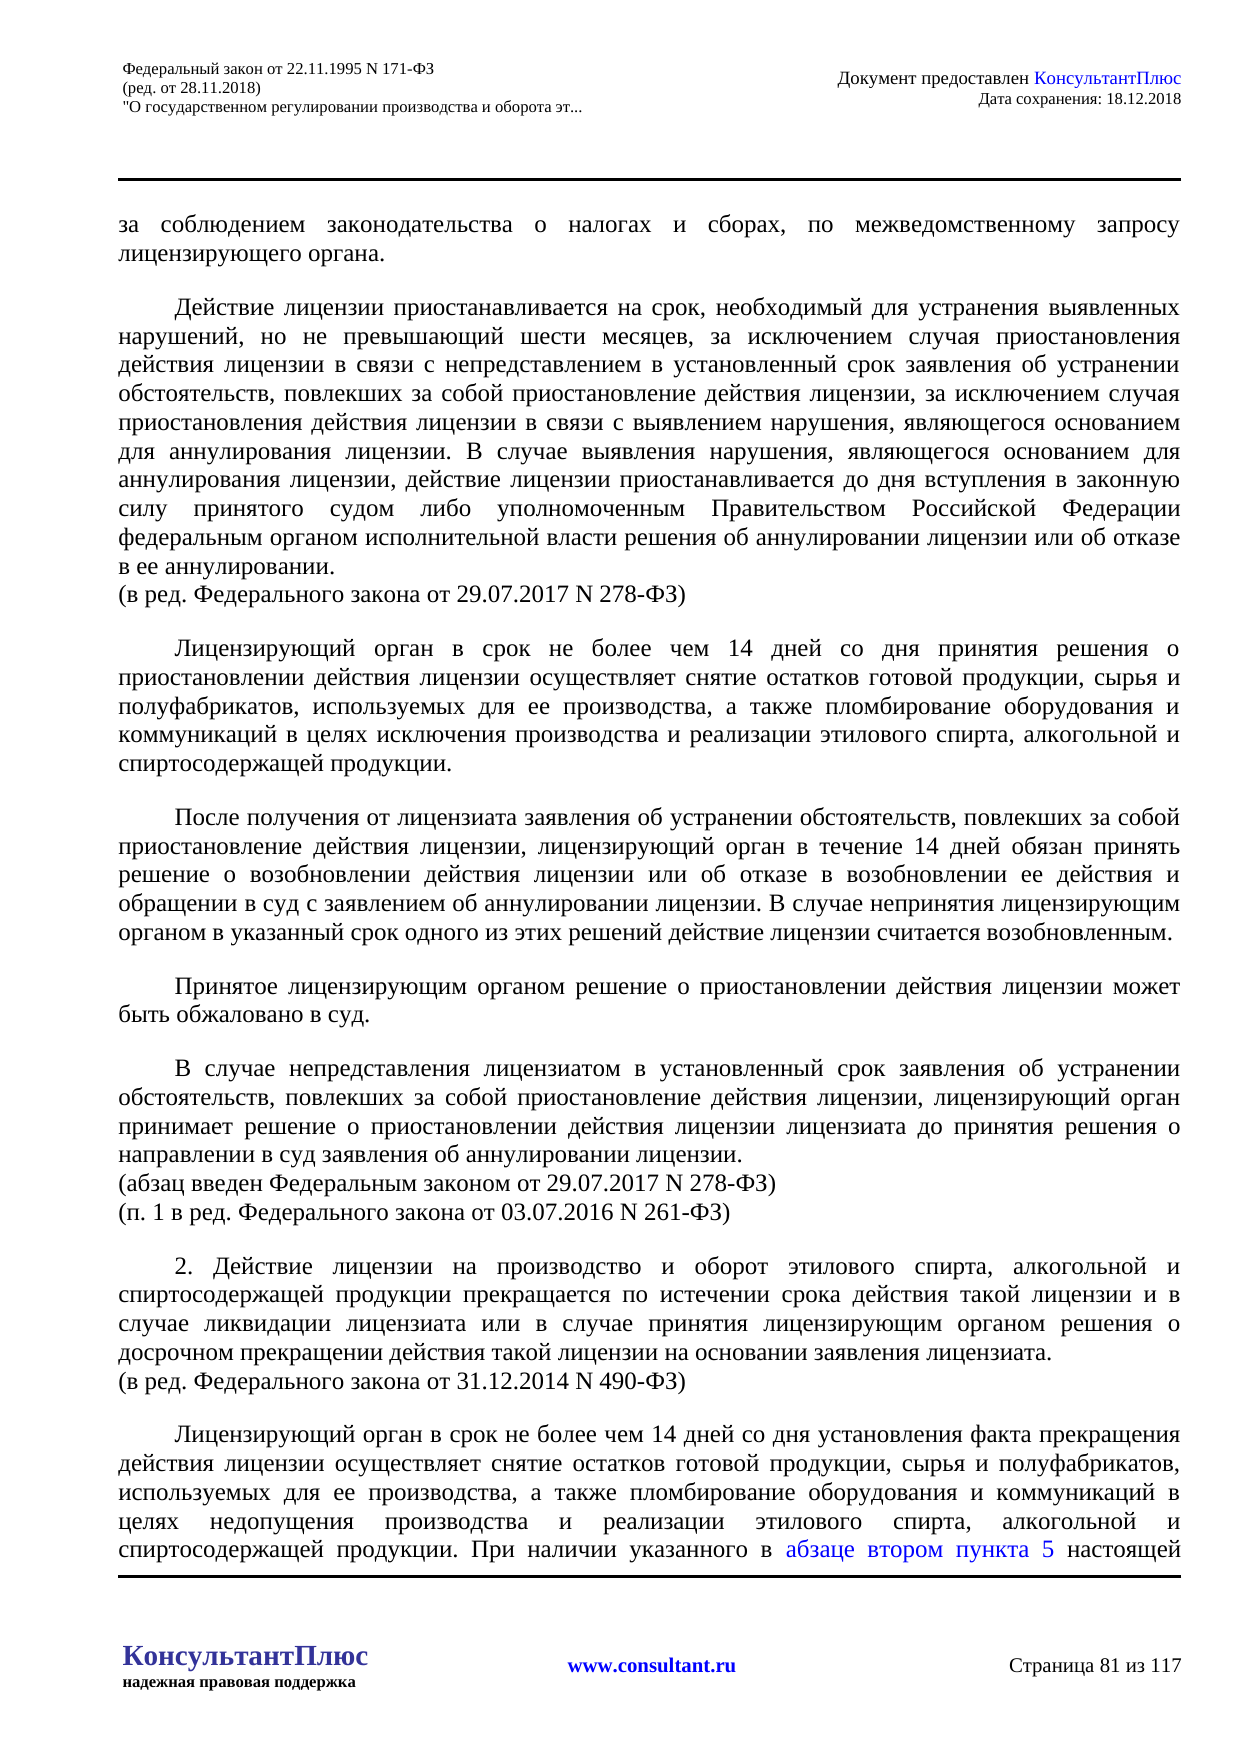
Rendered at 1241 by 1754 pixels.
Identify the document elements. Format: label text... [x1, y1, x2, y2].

text Лицензирующий орган в срок не более чем 14 дней со дня принятия решения о приостановлении действия лицензии осуществляет снятие остатков готовой продукции, сырья и полуфабрикатов, используемых для ее производства, а также пломбирование оборудования и коммуникаций в целях исключения производства и реализации этилового спирта, алкогольной и спиртосодержащей продукции. [118, 633, 1181, 777]
text (в ред. Федерального закона от 29.07.2017 N 278-ФЗ) [118, 579, 1181, 608]
text (в ред. Федерального закона от 31.12.2014 N 490-ФЗ) [118, 1366, 1181, 1394]
text В случае непредставления лицензиатом в установленный срок заявления об устранении обстоятельств, повлекших за собой приостановление действия лицензии, лицензирующий орган принимает решение о приостановлении действия лицензии лицензиата до принятия решения о направлении в суд заявления об аннулировании лицензии. [118, 1053, 1181, 1168]
text (абзац введен Федеральным законом от 29.07.2017 N 278-ФЗ) [118, 1168, 1181, 1197]
text Действие лицензии приостанавливается на срок, необходимый для устранения выявленных нарушений, но не превышающий шести месяцев, за исключением случая приостановления действия лицензии в связи с непредставлением в установленный срок заявления об устранении обстоятельств, повлекших за собой приостановление действия лицензии, за исключением случая приостановления действия лицензии в связи с выявлением нарушения, являющегося основанием для аннулирования лицензии. В случае выявления нарушения, являющегося основанием для аннулирования лицензии, действие лицензии приостанавливается до дня вступления в законную силу принятого судом либо уполномоченным Правительством Российской Федерации федеральным органом исполнительной власти решения об аннулировании лицензии или об отказе в ее аннулировании. [118, 292, 1181, 579]
text Принятое лицензирующим органом решение о приостановлении действия лицензии может быть обжаловано в суд. [118, 971, 1181, 1028]
text (п. 1 в ред. Федерального закона от 03.07.2016 N 261-ФЗ) [118, 1197, 1181, 1226]
text 2. Действие лицензии на производство и оборот этилового спирта, алкогольной и спиртосодержащей продукции прекращается по истечении срока действия такой лицензии и в случае ликвидации лицензиата или в случае принятия лицензирующим органом решения о досрочном прекращении действия такой лицензии на основании заявления лицензиата. [118, 1251, 1181, 1366]
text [118, 1419, 1181, 1563]
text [118, 209, 1181, 267]
text После получения от лицензиата заявления об устранении обстоятельств, повлекших за собой приостановление действия лицензии, лицензирующий орган в течение 14 дней обязан принять решение о возобновлении действия лицензии или об отказе в возобновлении ее действия и обращении в суд с заявлением об аннулировании лицензии. В случае непринятия лицензирующим органом в указанный срок одного из этих решений действие лицензии считается возобновленным. [118, 802, 1181, 946]
